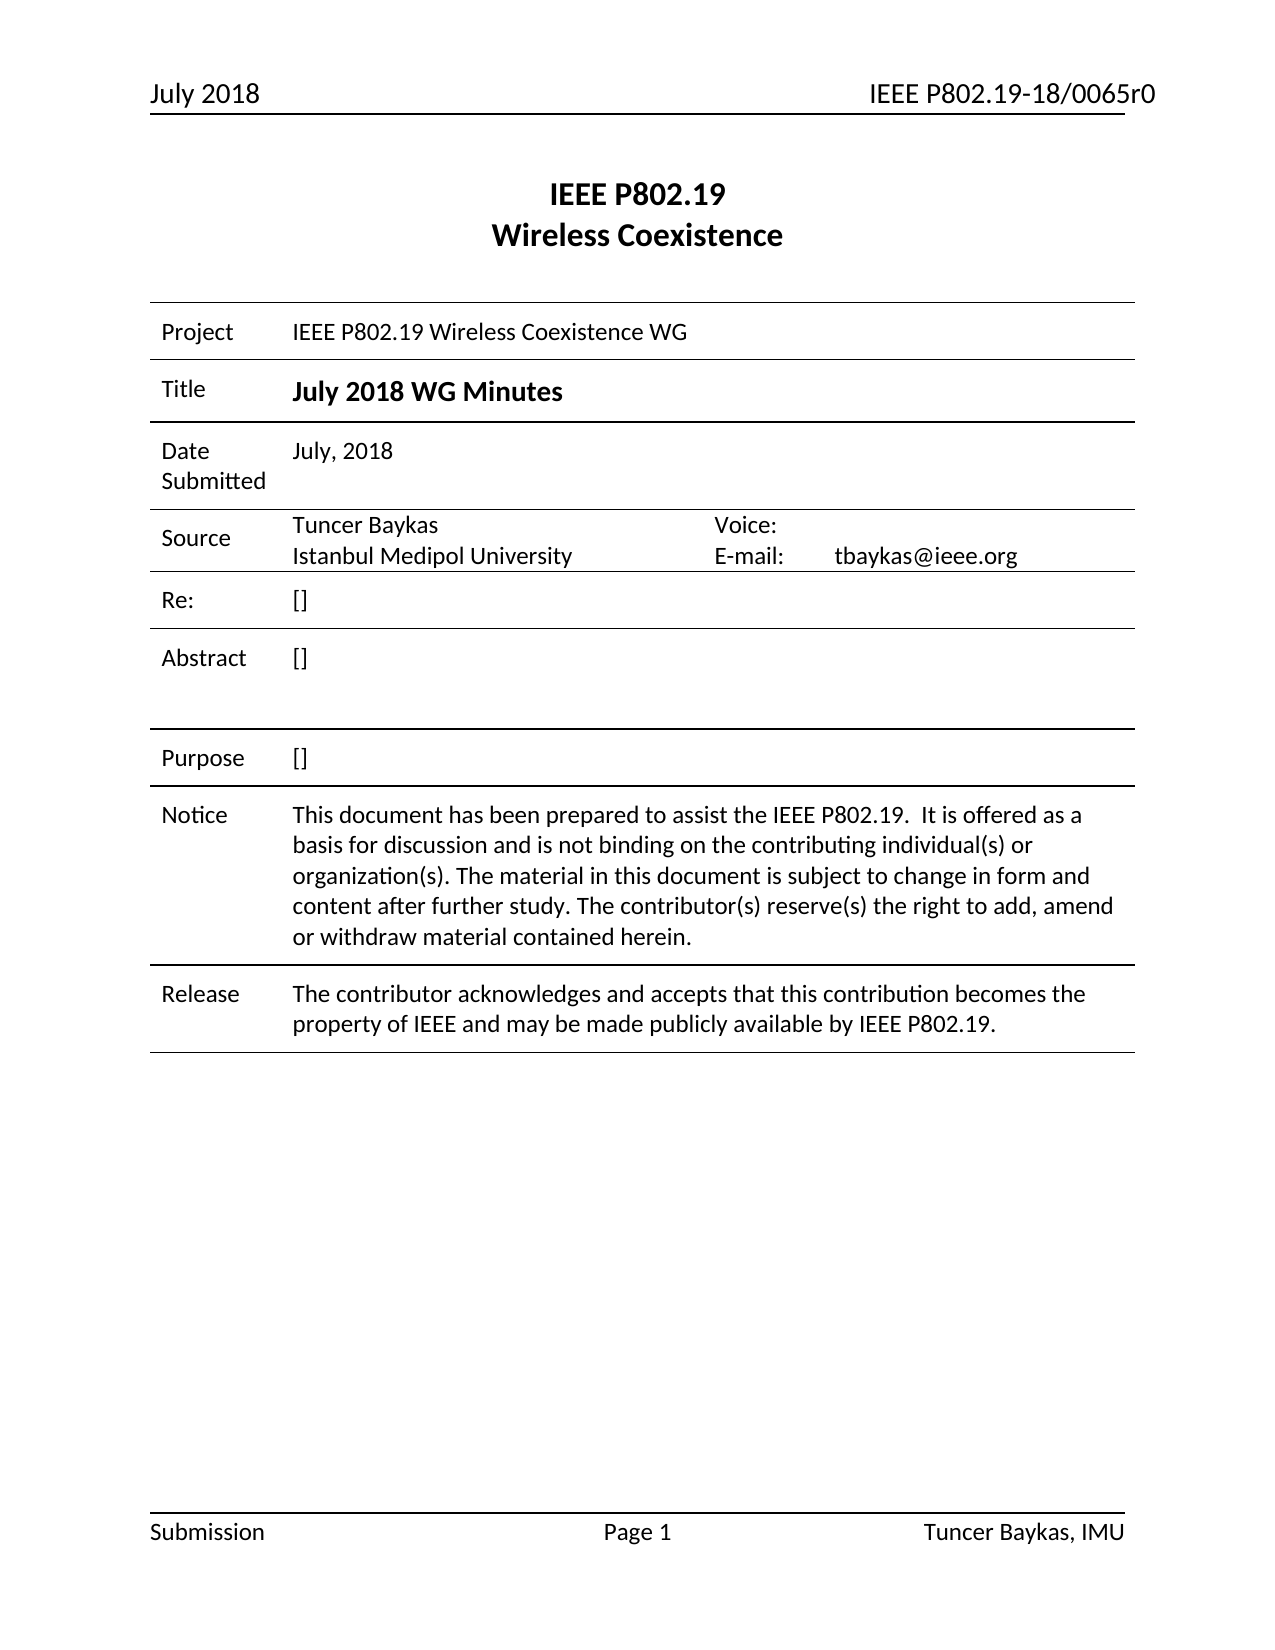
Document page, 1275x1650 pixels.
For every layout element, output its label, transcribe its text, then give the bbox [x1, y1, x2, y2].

table_cell [] [281, 629, 1134, 728]
text Wireless Coexistence [150, 214, 1125, 255]
table_cell Notice [150, 787, 281, 964]
table_cell Purpose [150, 730, 281, 785]
table_cell July 2018 WG Minutes [281, 360, 1134, 421]
table_cell [] [281, 730, 1134, 785]
table_cell The contributor acknowledges and accepts that this contribution becomes the property of IEEE and may be made publicly available by IEEE P802.19. [281, 966, 1134, 1052]
table_cell [] [281, 572, 1134, 628]
text IEEE P802.19 [150, 173, 1125, 214]
table_cell Title [150, 360, 281, 421]
table_cell July, 2018 [281, 423, 1134, 508]
table_cell Abstract [150, 629, 281, 728]
table_cell Re: [150, 572, 281, 628]
table_cell Voice: E-mail: tbaykas@ieee.org [703, 510, 1134, 571]
table_cell Tuncer Baykas Istanbul Medipol University [281, 510, 703, 571]
table_cell Date Submitted [150, 423, 281, 508]
table_header Project [150, 303, 281, 359]
table_header IEEE P802.19 Wireless Coexistence WG [281, 303, 1134, 359]
table_cell This document has been prepared to assist the IEEE P802.19. It is offered as a basis for discussion and is not binding on the contributing individual(s) or organization(s). The material in this document is subject to change in form and content after further study. The contributor(s) reserve(s) the right to add, amend or withdraw material contained herein. [281, 787, 1134, 964]
table_cell Source [150, 510, 281, 571]
table_cell Release [150, 966, 281, 1052]
